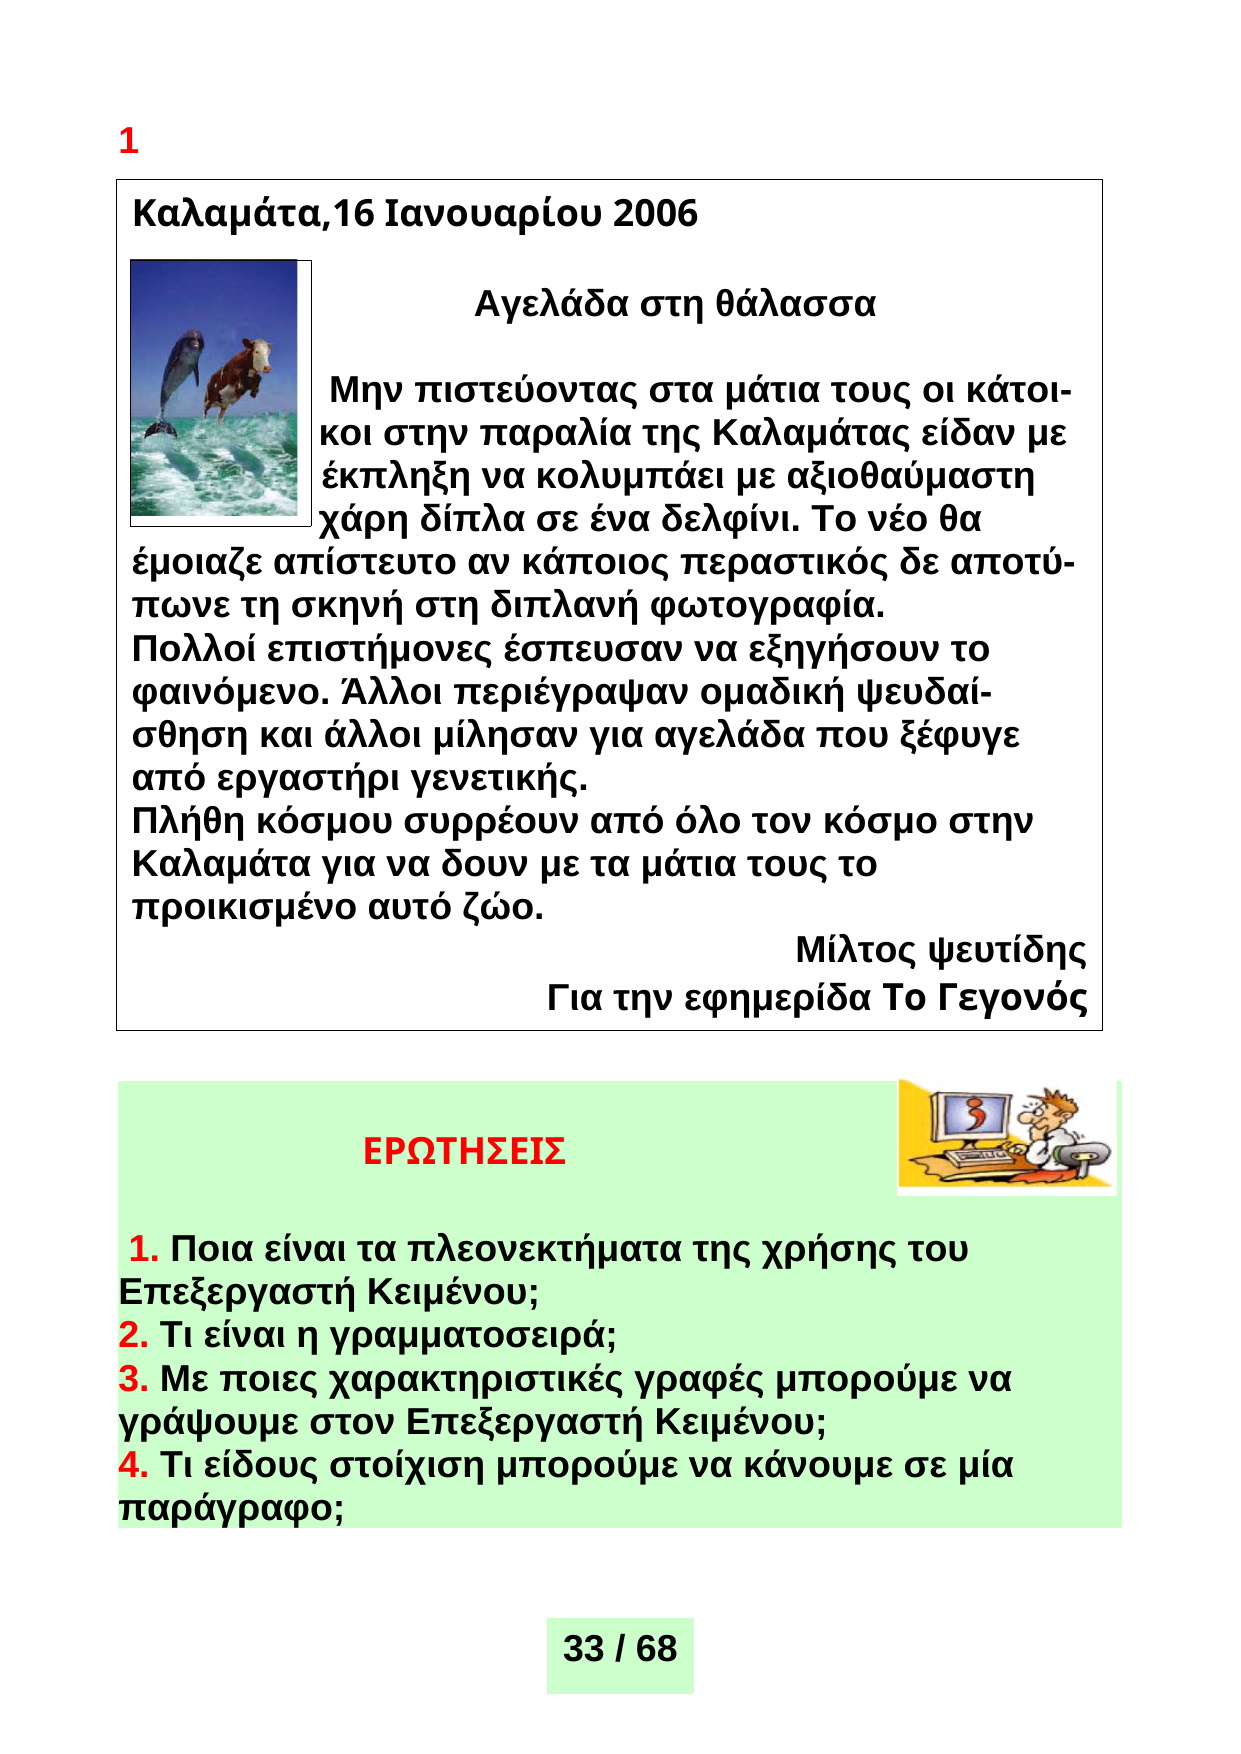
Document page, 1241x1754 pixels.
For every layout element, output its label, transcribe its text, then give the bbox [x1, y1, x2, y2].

text ΕΡΩΤΗΣΕΙΣ [118, 1124, 896, 1175]
text 3. Με ποιες χαρακτηριστικές γραφές μπορούμε να γράψουμε στον Επεξεργαστή Κειμένου; [118, 1356, 1122, 1442]
text 2. Τι είναι η γραμματοσειρά; [118, 1313, 1122, 1356]
picture [131, 261, 298, 516]
text 1. Ποια είναι τα πλεονεκτήματα της χρήσης του Επεξεργαστή Κειμένου; [118, 1226, 1122, 1313]
picture [896, 1076, 1118, 1196]
text 4. Τι είδους στοίχιση μπορούμε να κάνουμε σε μία παράγραφο; [118, 1442, 1122, 1528]
text 1 [118, 118, 1122, 161]
